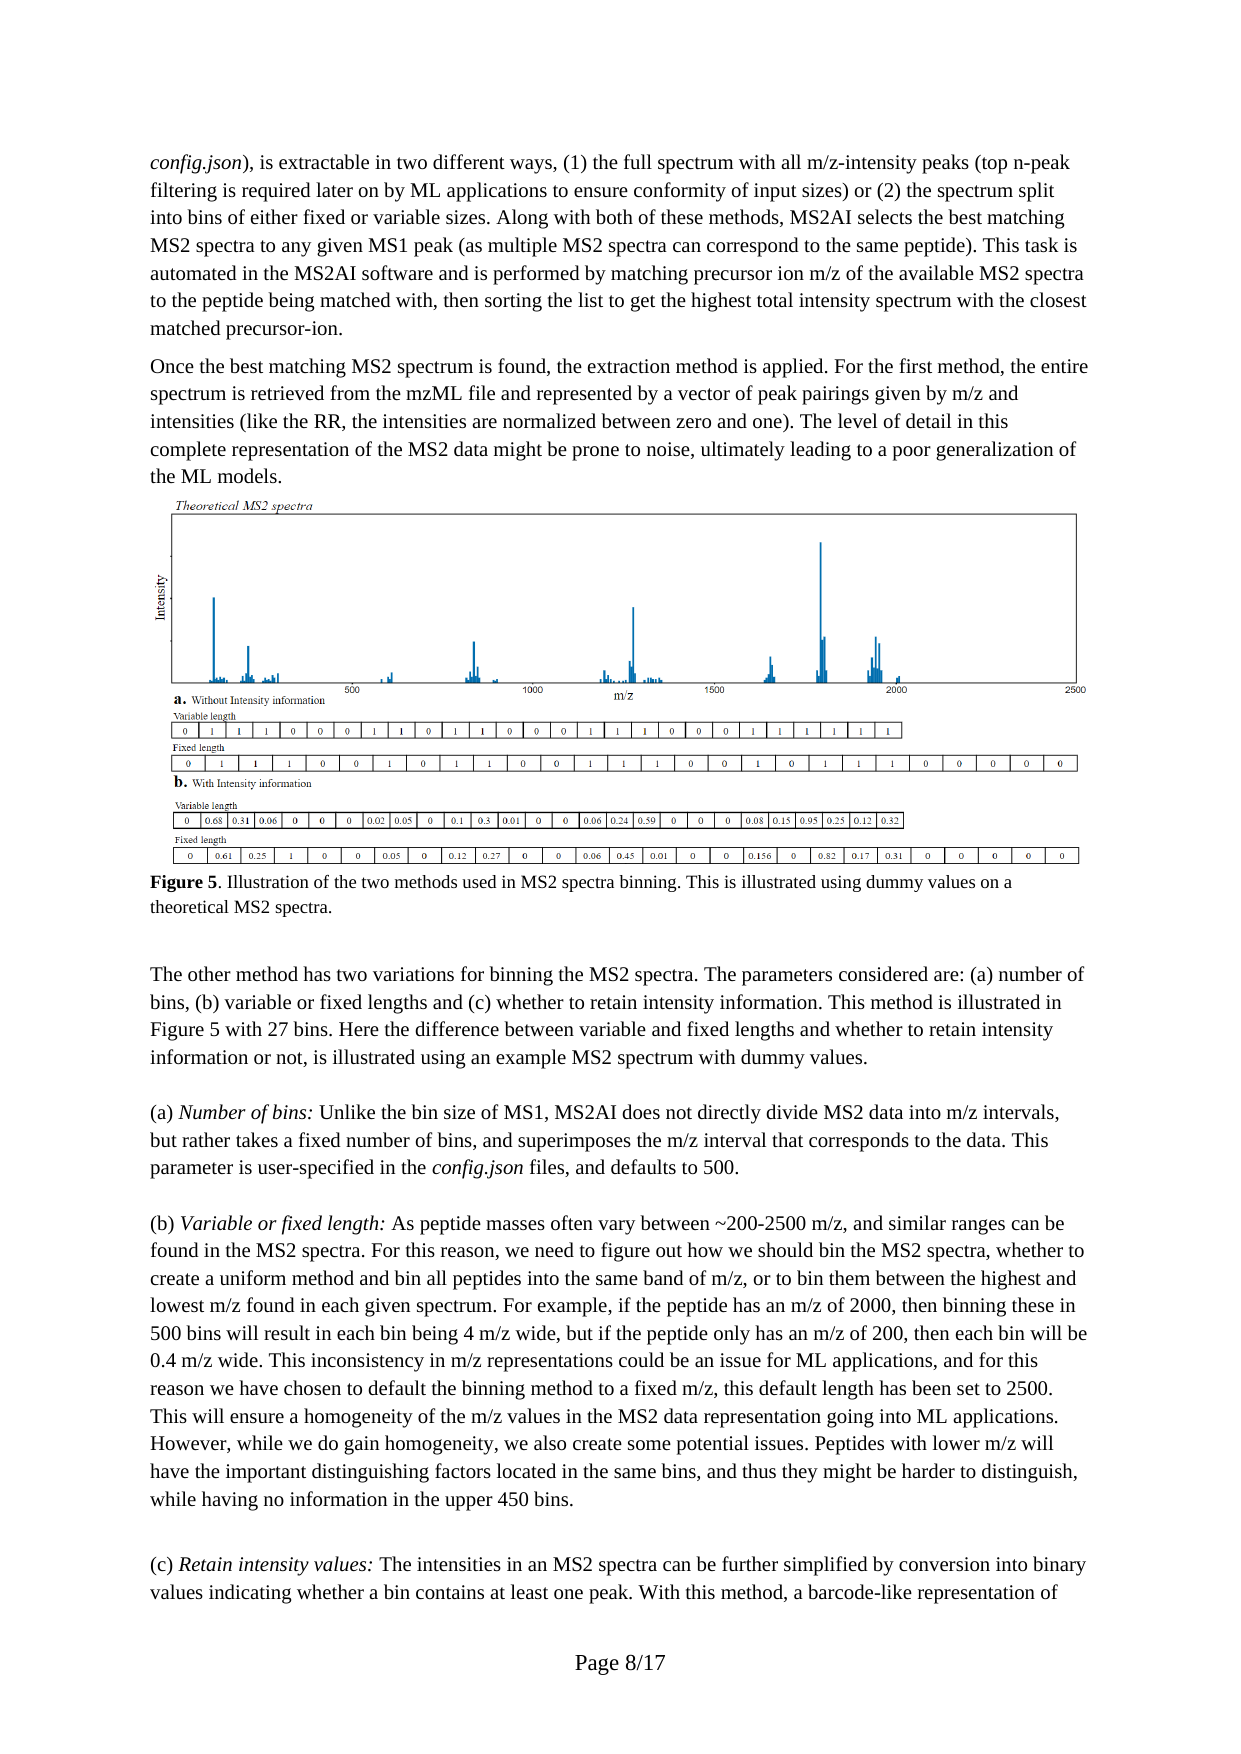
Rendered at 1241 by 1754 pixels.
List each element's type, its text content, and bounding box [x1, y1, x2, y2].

text Once the best matching MS2 spectrum is found, the extraction method is applied. For the first method, the entire spectrum is retrieved from the mzML file and represented by a vector of peak pairings given by m/z and intensities (like the RR, the intensities are normalized between zero and one). The level of detail in this complete representation of the MS2 data might be prone to noise, ultimately leading to a poor generalization of the ML models. [150, 354, 1090, 488]
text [150, 150, 1090, 340]
text The other method has two variations for binning the MS2 spectra. The parameters considered are: (a) number of bins, (b) variable or fixed lengths and (c) whether to retain intensity information. This method is illustrated in Figure 5 with 27 bins. Here the difference between variable and fixed lengths and whether to retain intensity information or not, is illustrated using an example MS2 spectrum with dummy values. (a) Number of bins: Unlike the bin size of MS1, MS2AI does not directly divide MS2 data into m/z intervals, but rather takes a fixed number of bins, and superimposes the m/z interval that corresponds to the data. This parameter is user-specified in the config.json files, and defaults to 500. (b) Variable or fixed length: As peptide masses often vary between ~200-2500 m/z, and similar ranges can be found in the MS2 spectra. For this reason, we need to figure out how we should bin the MS2 spectra, whether to create a uniform method and bin all peptides into the same band of m/z, or to bin them between the highest and lowest m/z found in each given spectrum. For example, if the peptide has an m/z of 2000, then binning these in 500 bins will result in each bin being 4 m/z wide, but if the peptide only has an m/z of 200, then each bin will be 0.4 m/z wide. This inconsistency in m/z representations could be an issue for ML applications, and for this reason we have chosen to default the binning method to a fixed m/z, this default length has been set to 2500. This will ensure a homogeneity of the m/z values in the MS2 data representation going into ML applications. However, while we do gain homogeneity, we also create some potential issues. Peptides with lower m/z will have the important distinguishing factors located in the same bins, and thus they might be harder to distinguish, while having no information in the upper 450 bins. [150, 962, 1090, 1511]
picture [150, 497, 1091, 868]
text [150, 1524, 1090, 1604]
text Figure 5. Illustration of the two methods used in MS2 spectra binning. This is illustrated using dummy values on a theoretical MS2 spectra. [150, 868, 1090, 948]
